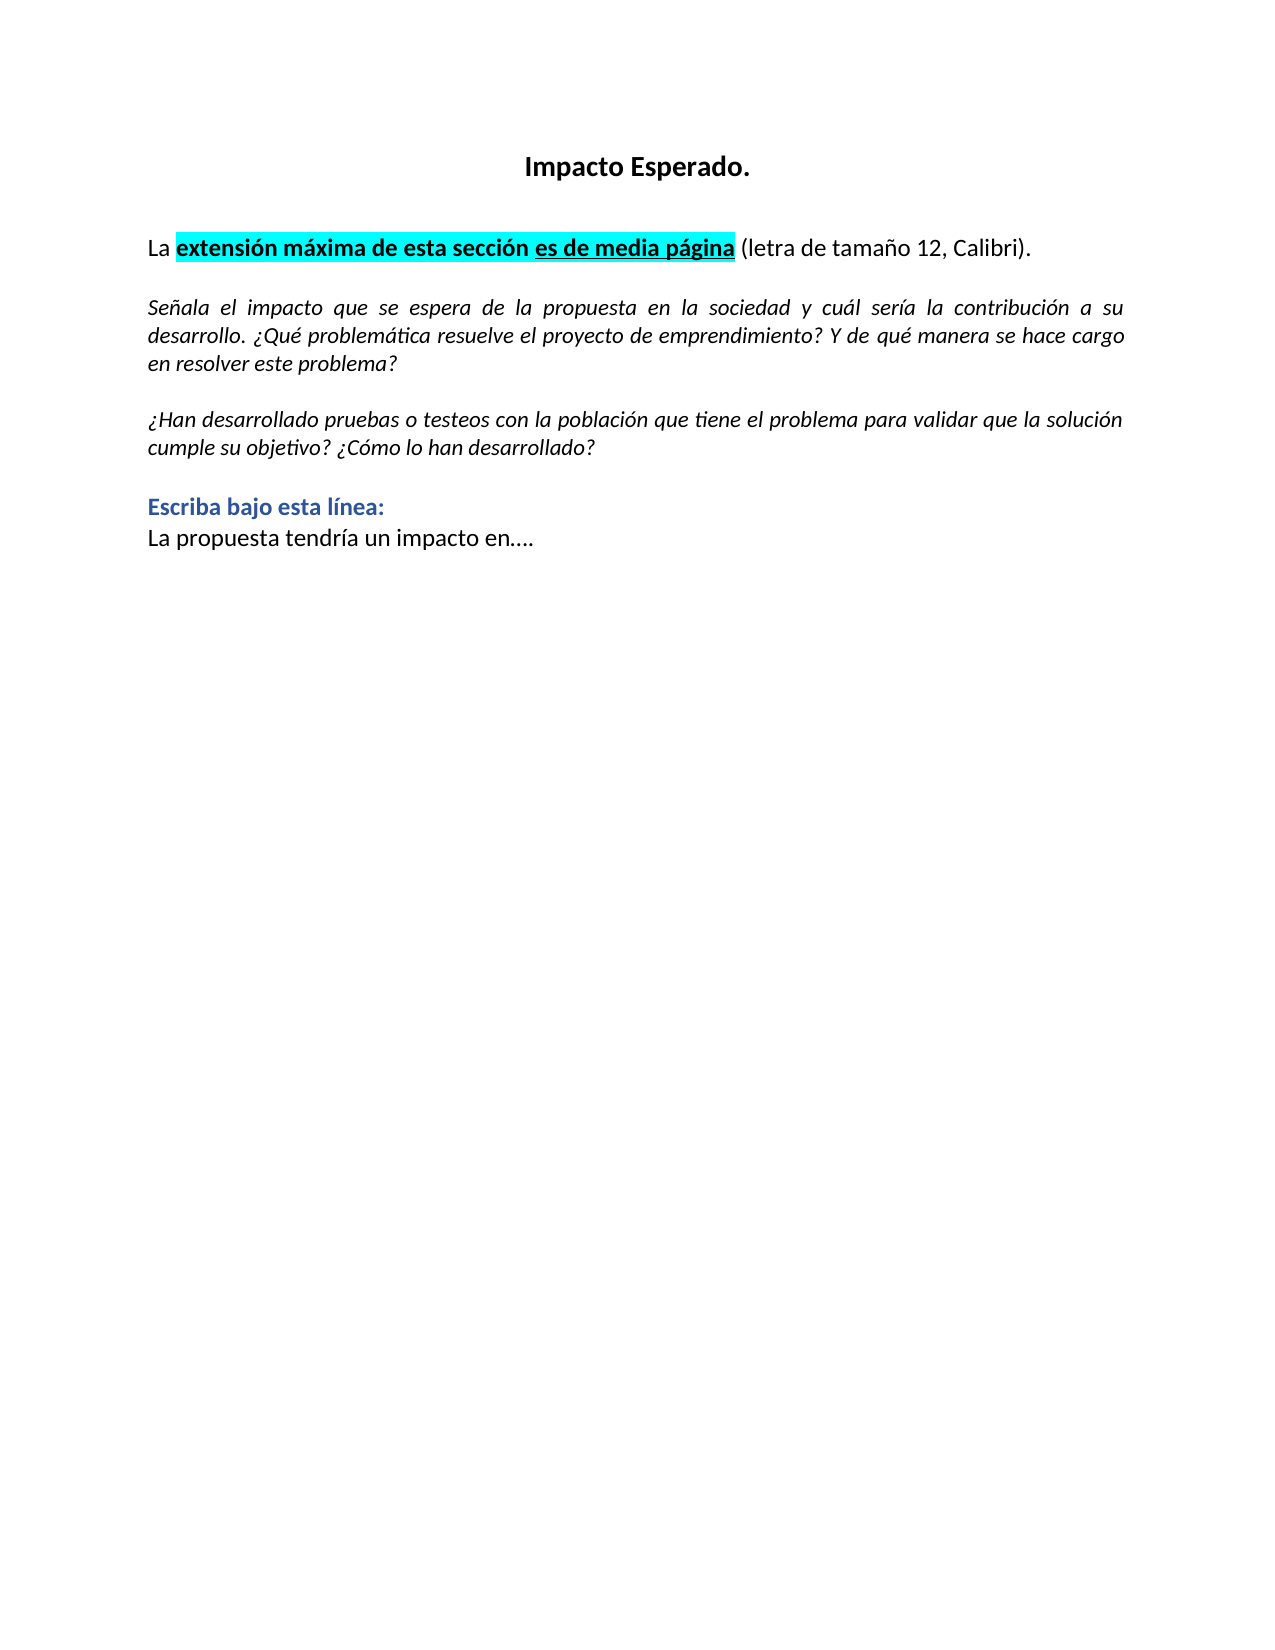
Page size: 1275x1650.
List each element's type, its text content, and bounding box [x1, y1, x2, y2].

text La propuesta tendría un impacto en…. [148, 522, 1127, 552]
text Escriba bajo esta línea: [148, 491, 1127, 522]
text La extensión máxima de esta sección es de media página (letra de tamaño 12, Calibri). [735, 232, 1127, 262]
text ¿Han desarrollado pruebas o testeos con la población que tiene el problema para validar que la solución cumple su objetivo? ¿Cómo lo han desarrollado? [148, 405, 1127, 461]
text Señala el impacto que se espera de la propuesta en la sociedad y cuál sería la contribución a su desarrollo. ¿Qué problemática resuelve el proyecto de emprendimiento? Y de qué manera se hace cargo en resolver este problema? [148, 293, 1127, 377]
text Impacto Esperado. [148, 148, 1127, 183]
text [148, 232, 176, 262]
